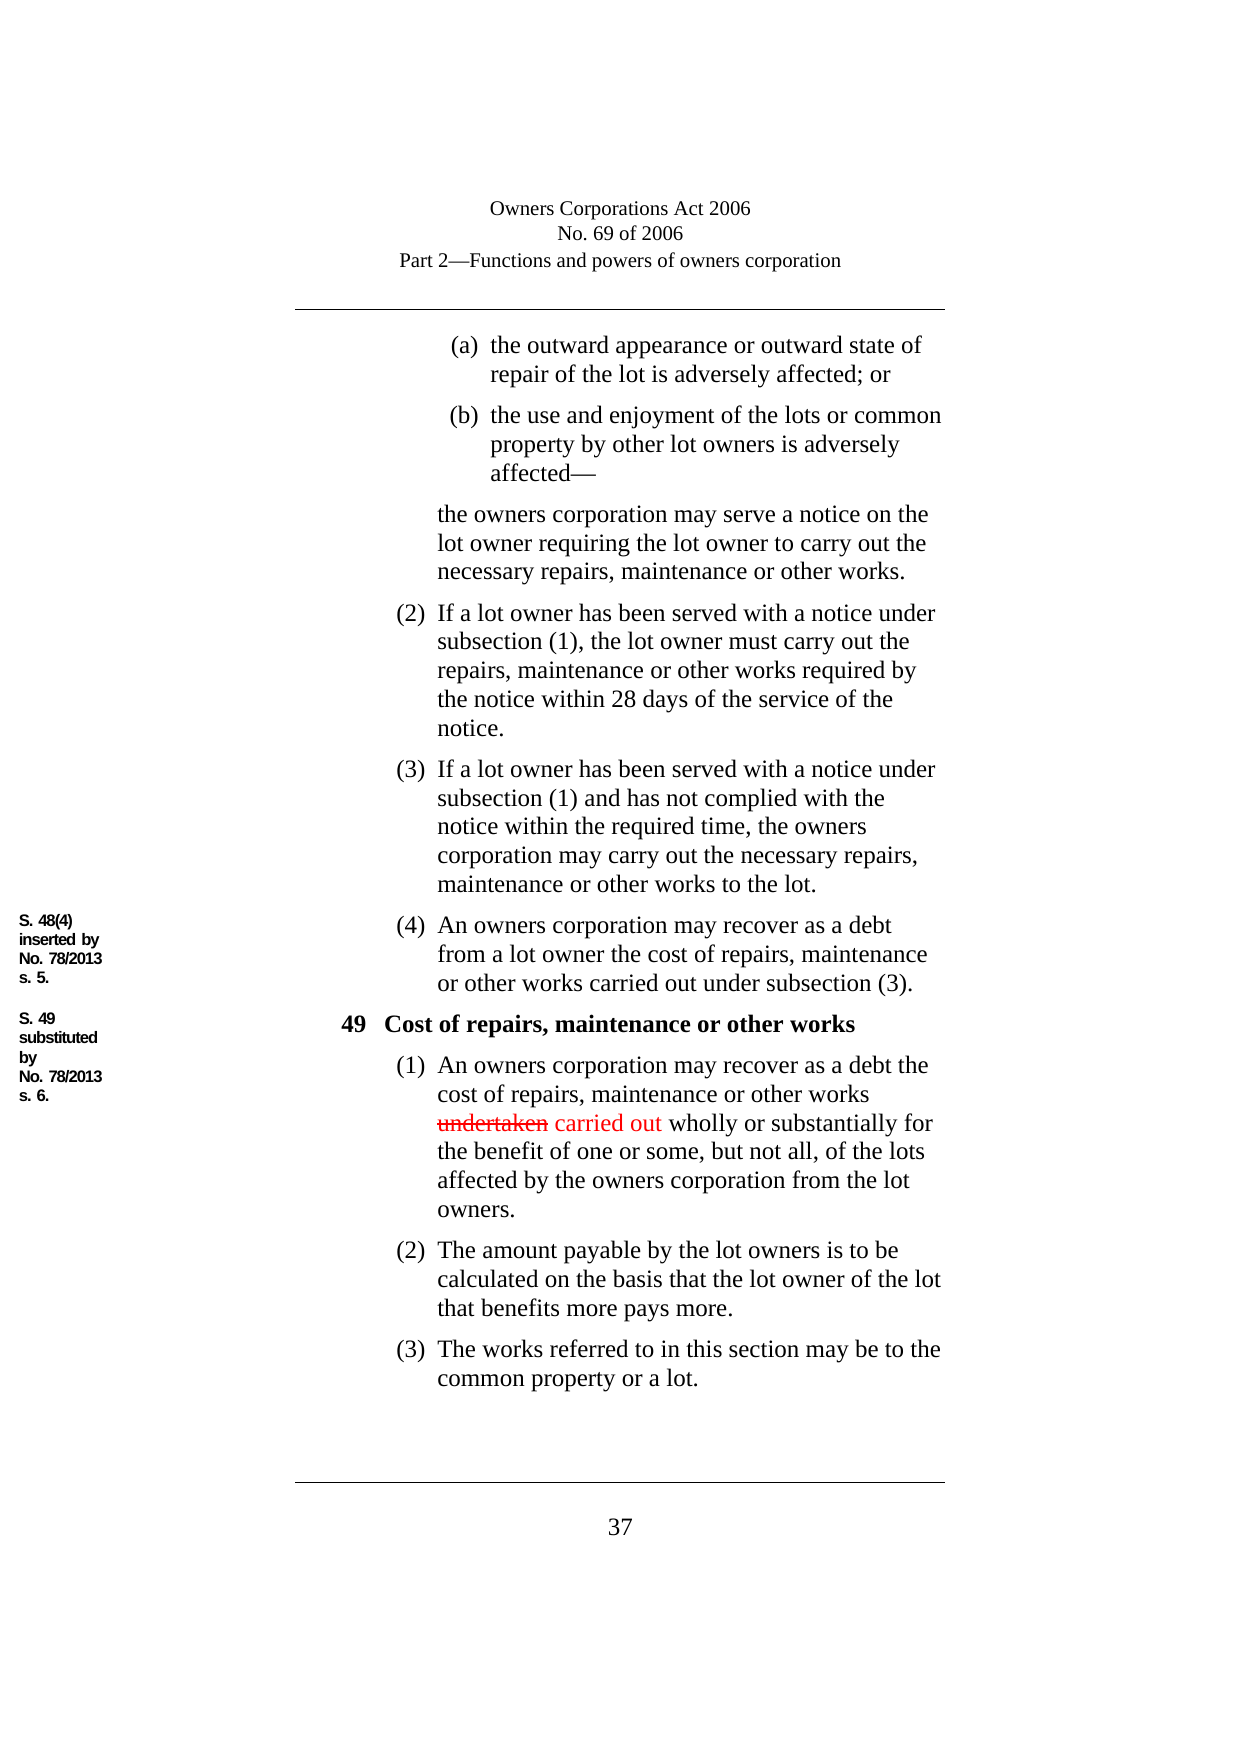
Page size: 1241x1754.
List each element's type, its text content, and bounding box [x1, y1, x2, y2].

subtitle (b) the use and enjoyment of the lots or common property by other lot owners is adversely affected— [295, 400, 945, 486]
subtitle (3) The works referred to in this section may be to the common property or a lot. [295, 1334, 945, 1391]
subtitle (1) An owners corporation may recover as a debt the cost of repairs, maintenance or other works undertaken carried out wholly or substantially for the benefit of one or some, but not all, of the lots affected by the owners corporation from the lot owners. [295, 1050, 945, 1223]
subtitle 49 Cost of repairs, maintenance or other works [295, 1009, 945, 1038]
subtitle (2) The amount payable by the lot owners is to be calculated on the basis that the lot owner of the lot that benefits more pays more. [295, 1235, 945, 1321]
text S. 49 substituted by No. 78/2013 s. 6. [19, 1009, 119, 1105]
subtitle (3) If a lot owner has been served with a notice under subsection (1) and has not complied with the notice within the required time, the owners corporation may carry out the necessary repairs, maintenance or other works to the lot. [295, 754, 945, 898]
text S. 48(4) inserted by No. 78/2013 s. 5. [19, 910, 119, 987]
subtitle (2) If a lot owner has been served with a notice under subsection (1), the lot owner must carry out the repairs, maintenance or other works required by the notice within 28 days of the service of the notice. [295, 598, 945, 741]
subtitle (a) the outward appearance or outward state of repair of the lot is adversely affected; or [295, 330, 945, 388]
text the owners corporation may serve a notice on the lot owner requiring the lot owner to carry out the necessary repairs, maintenance or other works. [437, 499, 945, 585]
subtitle (4) An owners corporation may recover as a debt from a lot owner the cost of repairs, maintenance or other works carried out under subsection (3). [295, 910, 945, 996]
